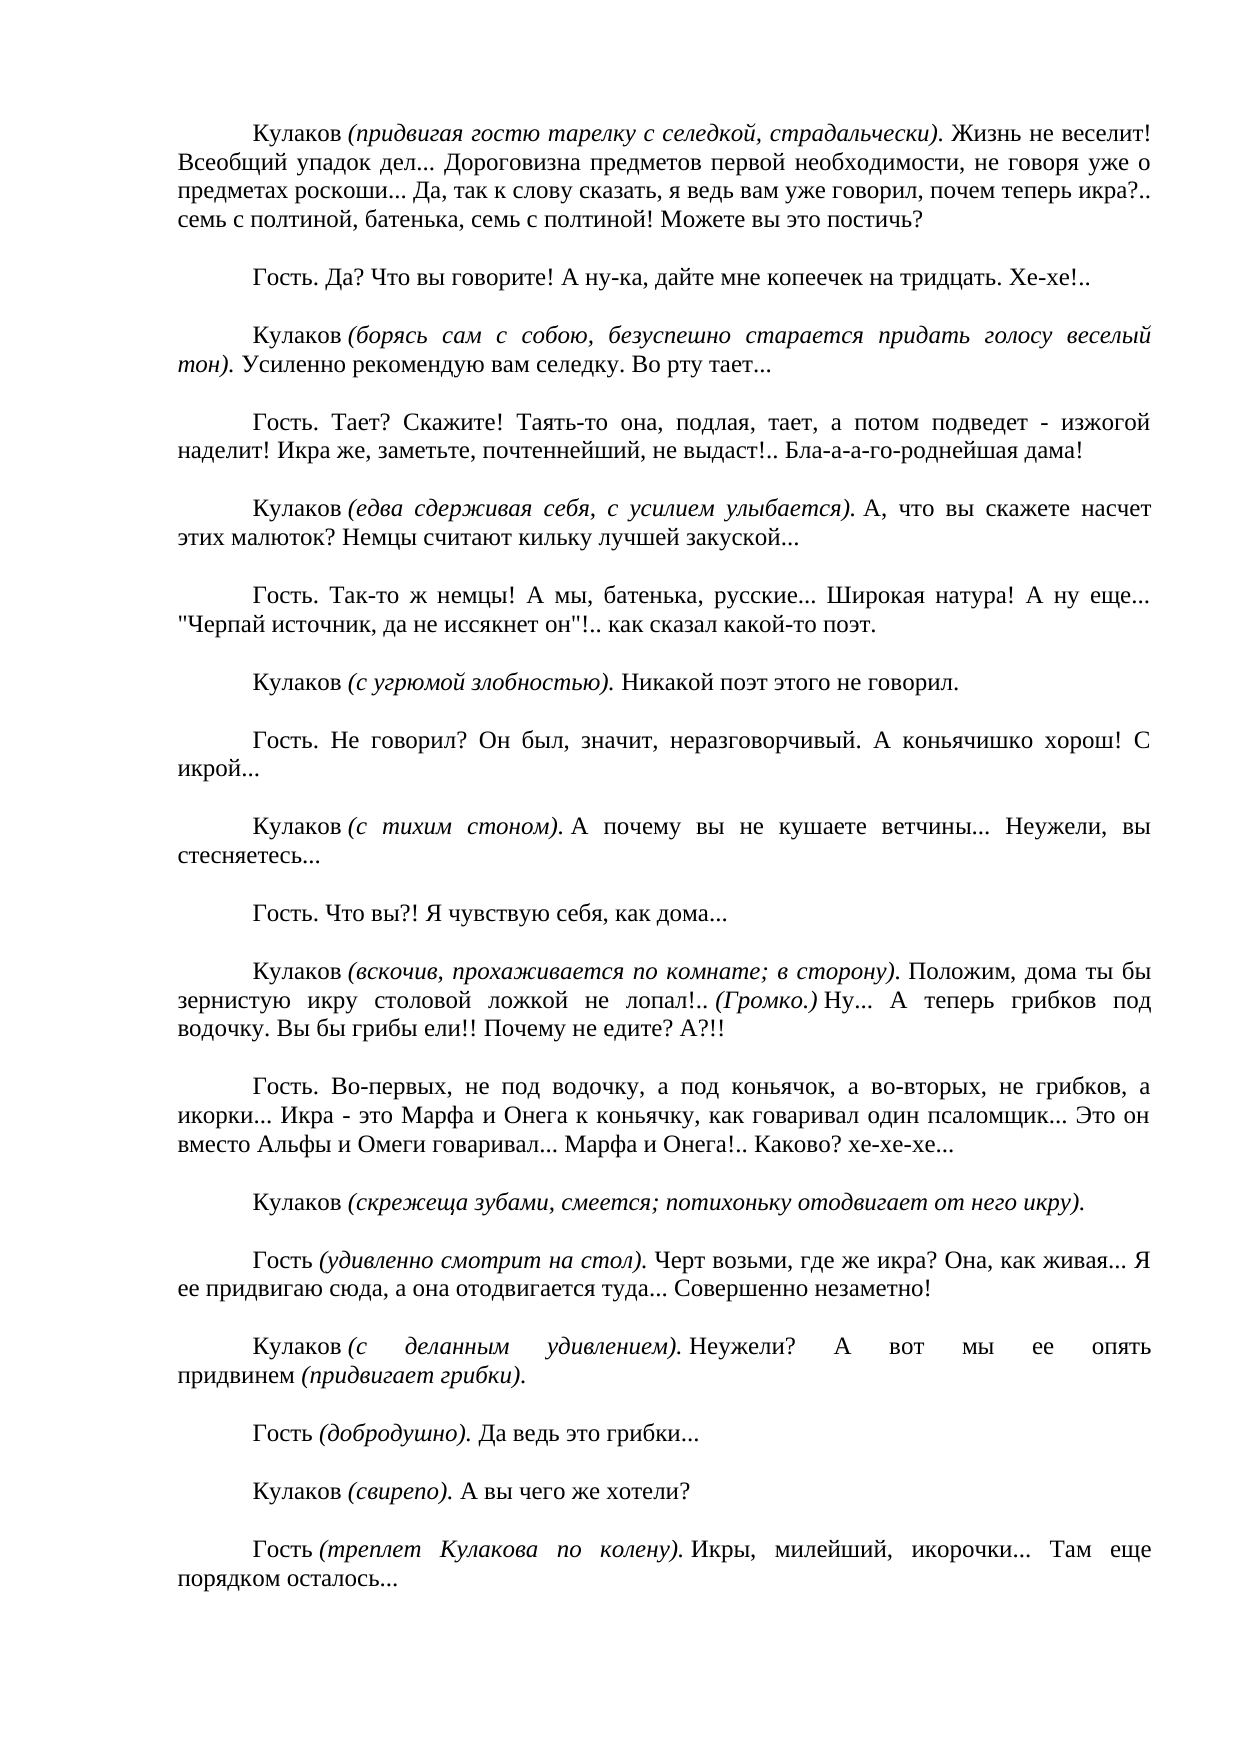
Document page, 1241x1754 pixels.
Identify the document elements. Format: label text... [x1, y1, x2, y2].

text Кулаков (с деланным удивлением). Неужели? А вот мы ее опять придвинем (придвигает грибки). [177, 1331, 1152, 1389]
text Гость (треплет Кулакова по колену). Икры, милейший, икорочки... Там еще порядком осталось... [177, 1534, 1152, 1591]
text Гость. Так-то ж немцы! А мы, батенька, русские... Широкая натура! А ну еще... "Черпай источник, да не иссякнет он"!.. как сказал какой-то поэт. [177, 580, 1152, 638]
text Гость. Во-первых, не под водочку, а под коньячок, а во-вторых, не грибков, а икорки... Икра - это Марфа и Онега к коньячку, как говаривал один псаломщик... Это он вместо Альфы и Омеги говаривал... Марфа и Онега!.. Каково? хе-хе-хе... [177, 1071, 1152, 1158]
text Кулаков (едва сдерживая себя, с усилием улыбается). А, что вы скажете насчет этих малюток? Немцы считают кильку лучшей закуской... [177, 493, 1152, 551]
text Гость (добродушно). Да ведь это грибки... [177, 1418, 1152, 1447]
text Кулаков (свирепо). А вы чего же хотели? [177, 1476, 1152, 1505]
text Кулаков (борясь сам с собою, безуспешно старается придать голосу веселый тон). Усиленно рекомендую вам селедку. Во рту тает... [177, 320, 1152, 378]
text Кулаков (скрежеща зубами, смеется; потихоньку отодвигает от него икру). [177, 1187, 1152, 1216]
text Гость. Да? Что вы говорите! А ну-ка, дайте мне копеечек на тридцать. Хе-хе!.. [177, 262, 1152, 291]
text Кулаков (придвигая гостю тарелку с селедкой, страдальчески). Жизнь не веселит! Всеобщий упадок дел... Дороговизна предметов первой необходимости, не говоря уже о предметах роскоши... Да, так к слову сказать, я ведь вам уже говорил, почем теперь икра?.. семь с полтиной, батенька, семь с полтиной! Можете вы это постичь? [177, 118, 1152, 233]
text Гость. Не говорил? Он был, значит, неразговорчивый. А коньячишко хорош! С икрой... [177, 725, 1152, 782]
text Кулаков (вскочив, прохаживается по комнате; в сторону). Положим, дома ты бы зернистую икру столовой ложкой не лопал!.. (Громко.) Ну... А теперь грибков под водочку. Вы бы грибы ели!! Почему не едите? А?!! [177, 956, 1152, 1042]
text Кулаков (с угрюмой злобностью). Никакой поэт этого не говорил. [177, 667, 1152, 696]
text Гость (удивленно смотрит на стол). Черт возьми, где же икра? Она, как живая... Я ее придвигаю сюда, а она отодвигается туда... Совершенно незаметно! [177, 1245, 1152, 1302]
text Гость. Что вы?! Я чувствую себя, как дома... [177, 898, 1152, 927]
text Гость. Тает? Скажите! Таять-то она, подлая, тает, а потом подведет - изжогой наделит! Икра же, заметьте, почтеннейший, не выдаст!.. Бла-а-а-го-роднейшая дама! [177, 407, 1152, 464]
text Кулаков (с тихим стоном). А почему вы не кушаете ветчины... Неужели, вы стесняетесь... [177, 811, 1152, 869]
